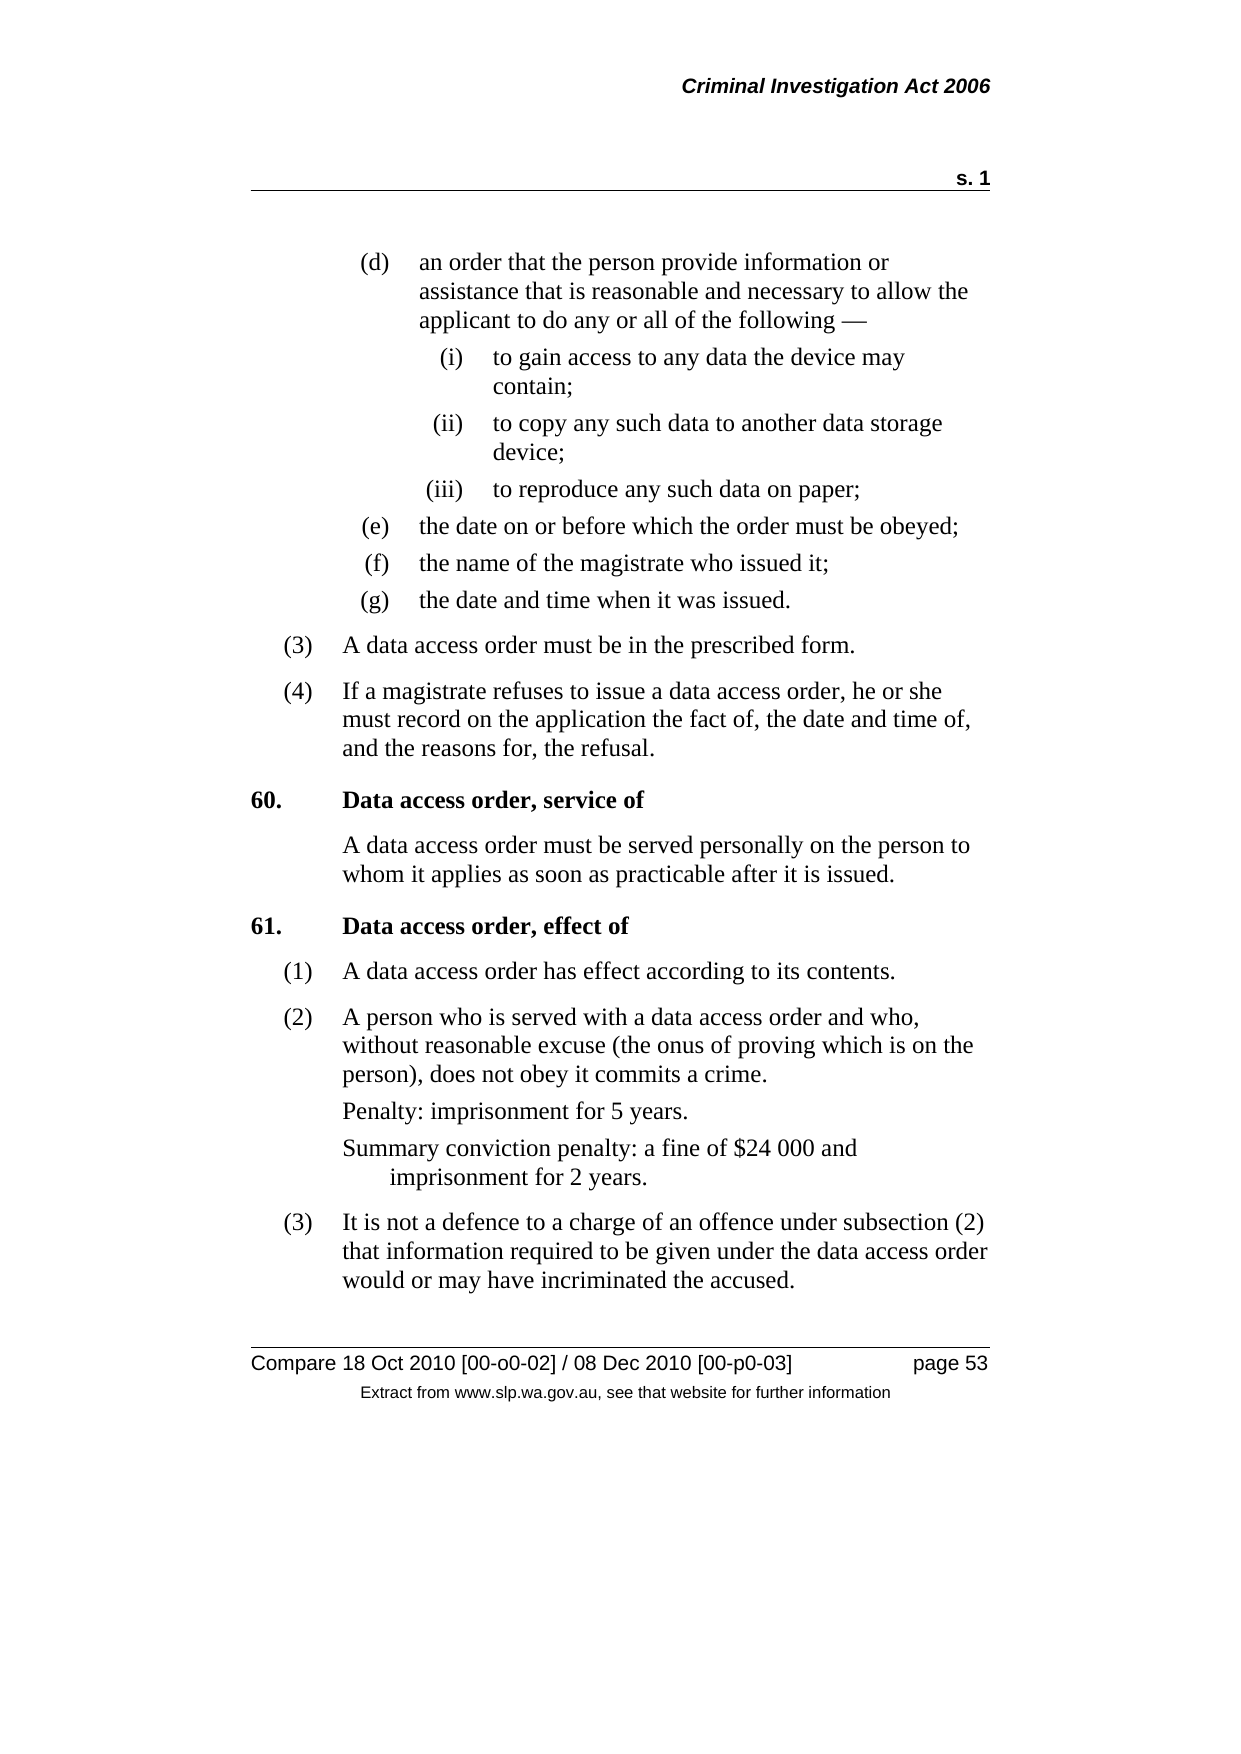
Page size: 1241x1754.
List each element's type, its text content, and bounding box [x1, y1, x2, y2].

text Summary conviction penalty: a fine of $24 000 and imprisonment for 2 years. [251, 1133, 990, 1191]
text (3) It is not a defence to a charge of an offence under subsection (2) that information required to be given under the data access order would or may have incriminated the accused. [251, 1207, 990, 1294]
text (4) If a magistrate refuses to issue a data access order, he or she must record on the application the fact of, the date and time of, and the reasons for, the refusal. [251, 676, 990, 762]
subtitle 61. Data access order, effect of [251, 911, 990, 939]
text (2) A person who is served with a data access order and who, without reasonable excuse (the onus of proving which is on the person), does not obey it commits a crime. [251, 1002, 990, 1088]
text (e) the date on or before which the order must be obeyed; [251, 511, 990, 539]
text (g) the date and time when it was issued. [251, 585, 990, 614]
text (1) A data access order has effect according to its contents. [251, 956, 990, 985]
text (3) A data access order must be in the prescribed form. [251, 630, 990, 659]
subtitle 60. Data access order, service of [251, 785, 990, 814]
text (i) to gain access to any data the device may contain; [251, 342, 990, 399]
text (d) an order that the person provide information or assistance that is reasonable and necessary to allow the applicant to do any or all of the following — [251, 247, 990, 334]
text (ii) to copy any such data to another data storage device; [251, 408, 990, 465]
text A data access order must be served personally on the person to whom it applies as soon as practicable after it is issued. [251, 830, 990, 888]
text (iii) to reproduce any such data on paper; [251, 474, 990, 502]
text (f) the name of the magistrate who issued it; [251, 548, 990, 577]
text Penalty: imprisonment for 5 years. [251, 1096, 990, 1125]
